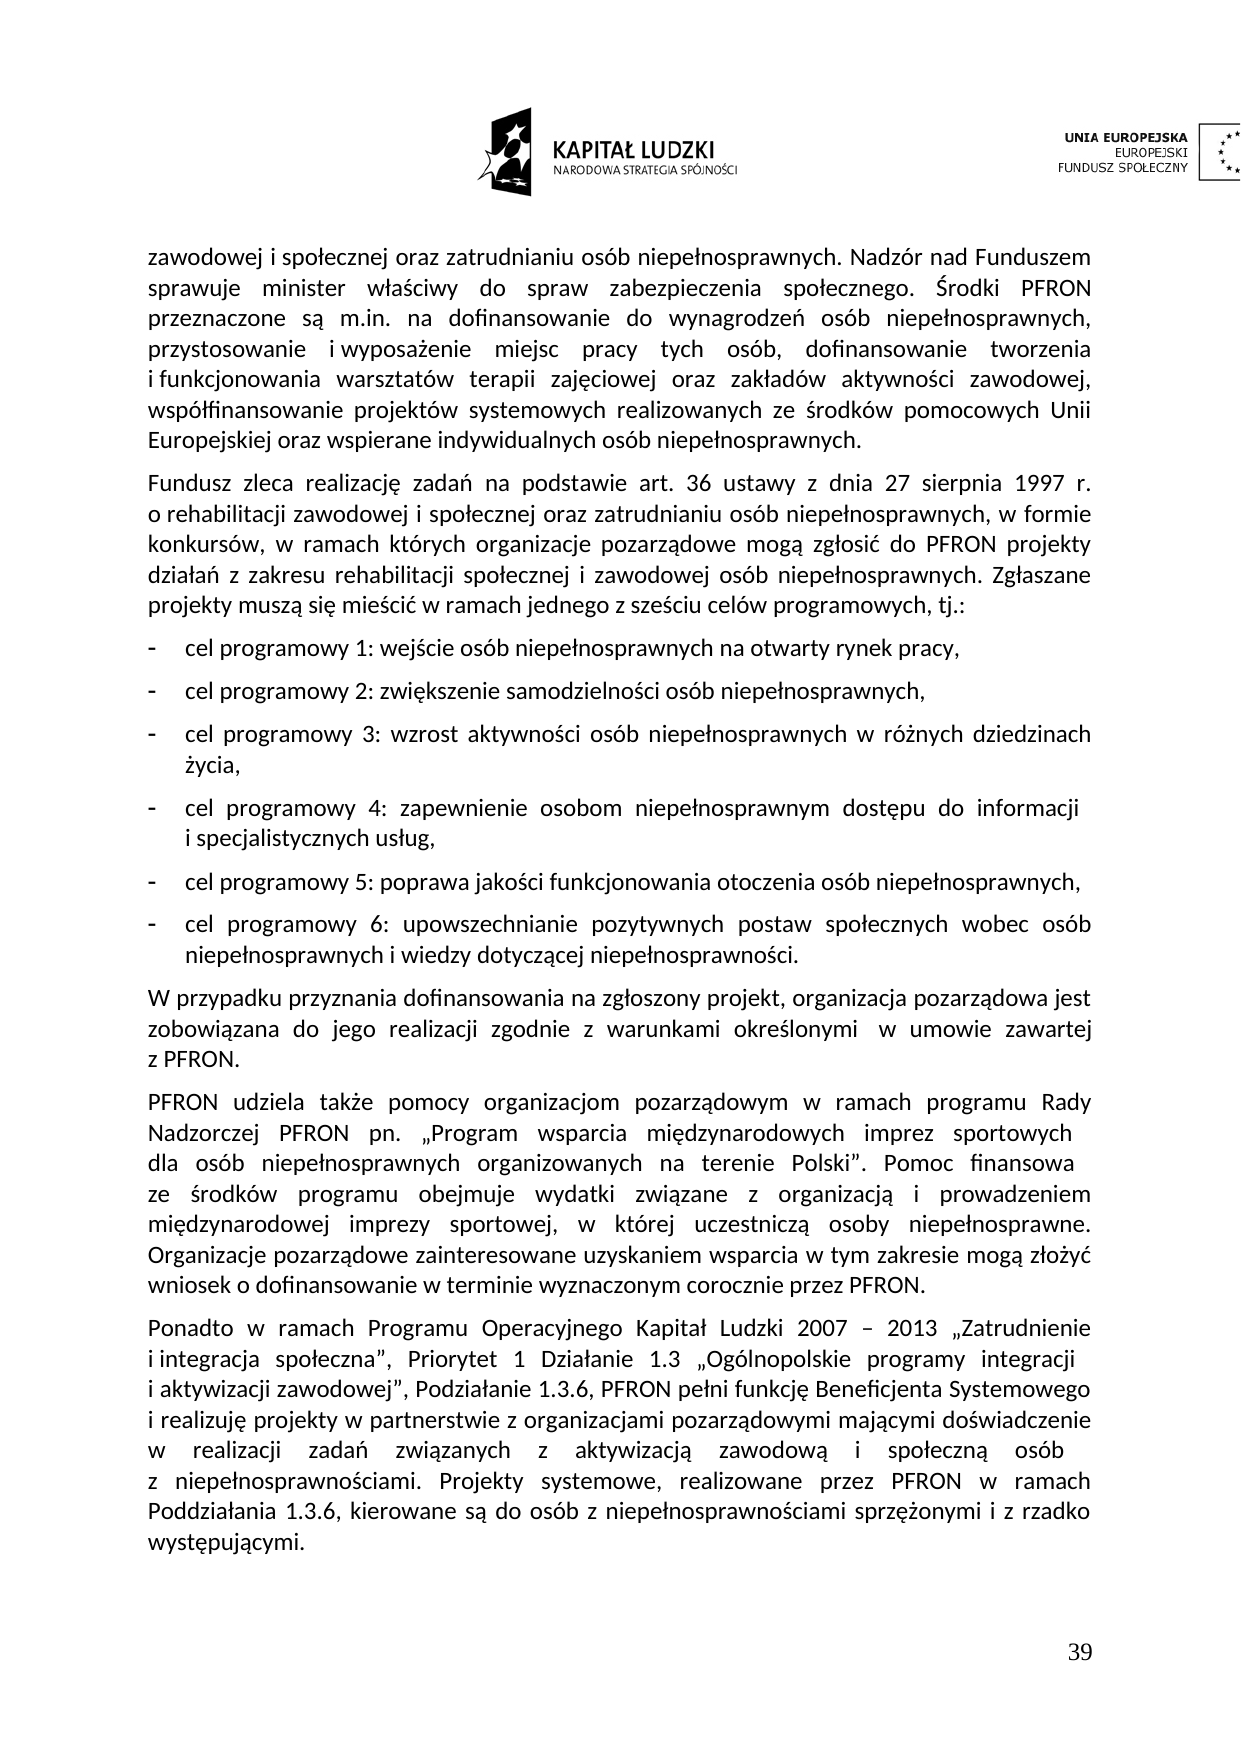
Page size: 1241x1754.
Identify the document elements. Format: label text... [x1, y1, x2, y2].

text Ponadto w ramach Programu Operacyjnego Kapitał Ludzki 2007 – 2013 „Zatrudnienie i integracja społeczna”, Priorytet 1 Działanie 1.3 „Ogólnopolskie programy integracji i aktywizacji zawodowej”, Podziałanie 1.3.6, PFRON pełni funkcję Beneficjenta Systemowego i realizuję projekty w partnerstwie z organizacjami pozarządowymi mającymi doświadczenie w realizacji zadań związanych z aktywizacją zawodową i społeczną osób z niepełnosprawnościami. Projekty systemowe, realizowane przez PFRON w ramach Poddziałania 1.3.6, kierowane są do osób z niepełnosprawnościami sprzężonymi i z rzadko występującymi. [148, 1312, 1092, 1557]
text PFRON udziela także pomocy organizacjom pozarządowym w ramach programu Rady Nadzorczej PFRON pn. „Program wsparcia międzynarodowych imprez sportowych dla osób niepełnosprawnych organizowanych na terenie Polski”. Pomoc finansowa ze środków programu obejmuje wydatki związane z organizacją i prowadzeniem międzynarodowej imprezy sportowej, w której uczestniczą osoby niepełnosprawne. Organizacje pozarządowe zainteresowane uzyskaniem wsparcia w tym zakresie mogą złożyć wniosek o dofinansowanie w terminie wyznaczonym corocznie przez PFRON. [148, 1086, 1092, 1300]
text W przypadku przyznania dofinansowania na zgłoszony projekt, organizacja pozarządowa jest zobowiązana do jego realizacji zgodnie z warunkami określonymi w umowie zawartej z PFRON. [148, 982, 1092, 1074]
list cel programowy 3: wzrost aktywności osób niepełnosprawnych w różnych dziedzinach życia, [148, 718, 1092, 779]
list cel programowy 1: wejście osób niepełnosprawnych na otwarty rynek pracy, [148, 632, 1092, 663]
list cel programowy 4: zapewnienie osobom niepełnosprawnym dostępu do informacji i specjalistycznych usług, [148, 792, 1092, 853]
list cel programowy 2: zwiększenie samodzielności osób niepełnosprawnych, [148, 676, 1092, 706]
picture [415, 94, 1241, 213]
list cel programowy 6: upowszechnianie pozytywnych postaw społecznych wobec osób niepełnosprawnych i wiedzy dotyczącej niepełnosprawności. [148, 909, 1092, 970]
text Fundusz zleca realizację zadań na podstawie art. 36 ustawy z dnia 27 sierpnia 1997 r. o rehabilitacji zawodowej i społecznej oraz zatrudnianiu osób niepełnosprawnych, w formie konkursów, w ramach których organizacje pozarządowe mogą zgłosić do PFRON projekty działań z zakresu rehabilitacji społecznej i zawodowej osób niepełnosprawnych. Zgłaszane projekty muszą się mieścić w ramach jednego z sześciu celów programowych, tj.: [148, 467, 1092, 620]
list cel programowy 5: poprawa jakości funkcjonowania otoczenia osób niepełnosprawnych, [148, 866, 1092, 896]
